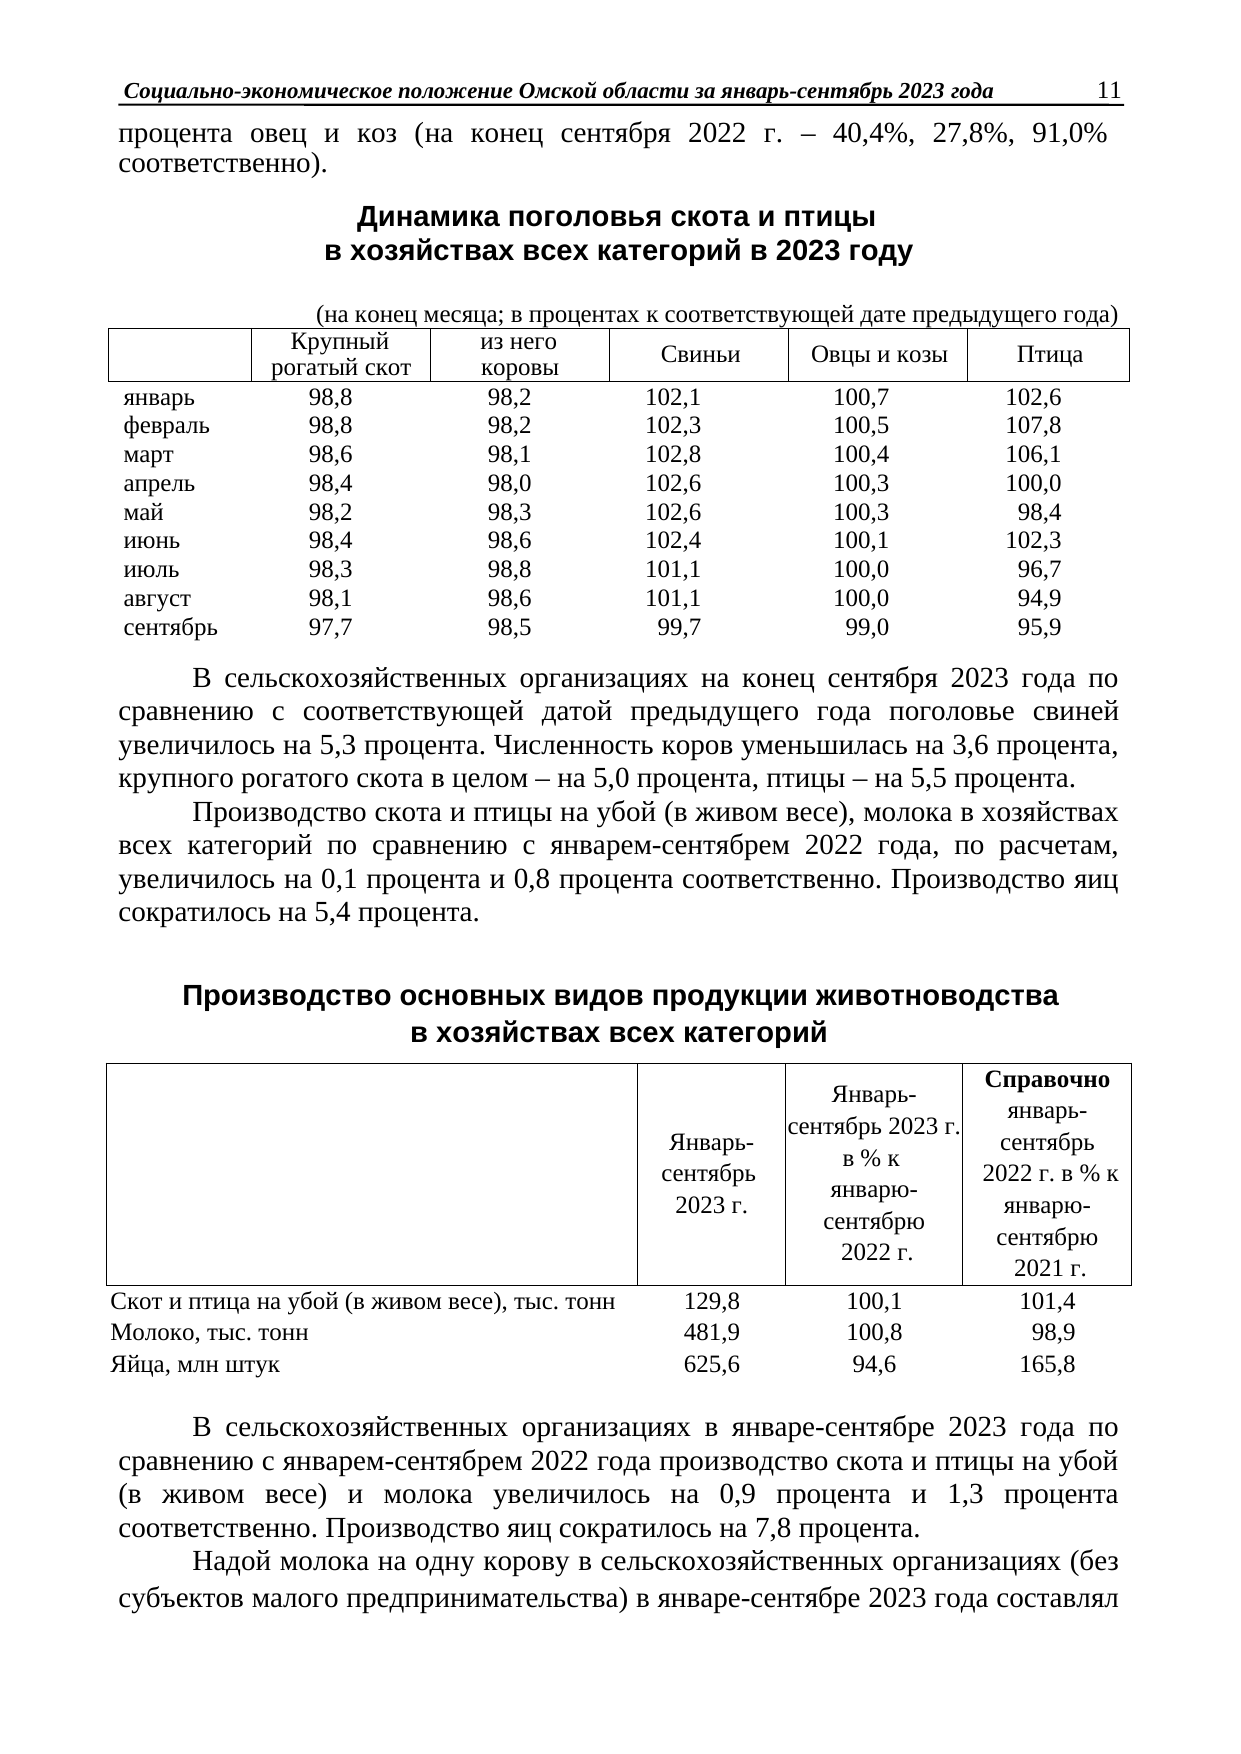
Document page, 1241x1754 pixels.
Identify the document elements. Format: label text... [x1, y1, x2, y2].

table_cell 100,1 [785, 1286, 963, 1317]
table_cell 99,0 [788, 612, 967, 641]
table_cell 102,6 [609, 497, 788, 526]
table_cell 129,8 [638, 1286, 785, 1317]
text В сельскохозяйственных организациях в январе-сентябре 2023 года по сравнению с январем-сентябрем 2022 года производство скота и птицы на убой (в живом весе) и молока увеличилось на 0,9 процента и 1,3 процента соответственно. Производство яиц сократилось на 7,8 процента. [118, 1409, 1120, 1543]
table_cell 101,4 [963, 1286, 1132, 1317]
table_cell 107,8 [967, 411, 1129, 439]
table_cell 106,1 [967, 439, 1129, 468]
table_cell 101,1 [609, 554, 788, 583]
table_cell 102,8 [609, 439, 788, 468]
text Динамика поголовья скота и птицы в хозяйствах всех категорий в 2023 году [118, 199, 1120, 266]
table_cell апрель [109, 468, 252, 497]
table_cell 100,4 [788, 439, 967, 468]
table_header [107, 1064, 637, 1285]
table_cell 98,1 [430, 439, 609, 468]
table_cell 98,4 [252, 526, 430, 554]
table_cell 98,2 [430, 411, 609, 439]
table_cell 95,9 [967, 612, 1129, 641]
table_cell 94,6 [785, 1349, 963, 1380]
table_cell 100,0 [788, 554, 967, 583]
table_cell февраль [109, 411, 252, 439]
table_cell 100,0 [788, 583, 967, 612]
table_cell 102,3 [967, 526, 1129, 554]
table_cell июль [109, 554, 252, 583]
table_cell 98,3 [252, 554, 430, 583]
table_cell июнь [109, 526, 252, 554]
table_cell Молоко, тыс. тонн [106, 1317, 638, 1349]
table_cell 100,1 [788, 526, 967, 554]
table_cell 98,5 [430, 612, 609, 641]
table_cell август [109, 583, 252, 612]
table_cell 98,4 [967, 497, 1129, 526]
table_cell 100,0 [967, 468, 1129, 497]
table_cell [109, 329, 251, 381]
table_cell Птица [968, 329, 1129, 381]
table_cell 98,0 [430, 468, 609, 497]
table_cell Овцы и козы [789, 329, 967, 381]
table_cell 165,8 [963, 1349, 1132, 1380]
table_cell 98,9 [963, 1317, 1132, 1349]
table_cell 98,8 [252, 411, 430, 439]
text В сельскохозяйственных организациях на конец сентября 2023 года по сравнению с соответствующей датой предыдущего года поголовье свиней увеличилось на 5,3 процента. Численность коров уменьшилась на 3,6 процента, крупного рогатого скота в целом – на 5,0 процента, птицы – на 5,5 процента. [118, 660, 1120, 794]
table_header (на конец месяца; в процентах к соответствующей дате предыдущего года) [109, 302, 1129, 328]
table_cell 100,8 [785, 1317, 963, 1349]
table_cell 98,6 [252, 439, 430, 468]
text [118, 1543, 1120, 1614]
table_cell 100,3 [788, 468, 967, 497]
table_cell 96,7 [967, 554, 1129, 583]
table_header Справочно январь-сентябрь 2022 г. в % к январю-сентябрю 2021 г. [963, 1064, 1131, 1285]
table_header Январь-сентябрь 2023 г. в % к январю-сентябрю 2022 г. [786, 1064, 962, 1285]
table_cell 98,6 [430, 583, 609, 612]
text Производство скота и птицы на убой (в живом весе), молока в хозяйствах всех категорий по сравнению с январем-сентябрем 2022 года, по расчетам, увеличилось на 0,1 процента и 0,8 процента соответственно. Производство яиц сократилось на 5,4 процента. [118, 794, 1120, 928]
table_cell 98,8 [430, 554, 609, 583]
table_cell 98,1 [252, 583, 430, 612]
table_cell 98,3 [430, 497, 609, 526]
table_cell май [109, 497, 252, 526]
table_cell 100,3 [788, 497, 967, 526]
table_cell 100,7 [788, 382, 967, 411]
table_cell 94,9 [967, 583, 1129, 612]
table_cell сентябрь [109, 612, 252, 641]
table_cell 98,2 [252, 497, 430, 526]
table_cell 98,4 [252, 468, 430, 497]
table_cell март [109, 439, 252, 468]
table_cell 102,6 [609, 468, 788, 497]
table_cell Яйца, млн штук [106, 1349, 638, 1380]
text Производство основных видов продукции животноводства в хозяйствах всех категорий [118, 978, 1120, 1049]
table_cell 98,8 [252, 382, 430, 411]
table_cell из него коровы [431, 329, 609, 381]
table_cell 99,7 [609, 612, 788, 641]
table_cell 102,3 [609, 411, 788, 439]
table_cell Свиньи [610, 329, 788, 381]
table_cell 100,5 [788, 411, 967, 439]
table_cell Скот и птица на убой (в живом весе), тыс. тонн [106, 1286, 638, 1317]
table_header Январь-сентябрь 2023 г. [638, 1064, 785, 1285]
table_cell 97,7 [252, 612, 430, 641]
table_cell Крупный рогатый скот [252, 329, 430, 381]
table_cell 102,6 [967, 382, 1129, 411]
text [118, 118, 1108, 178]
table_cell 102,1 [609, 382, 788, 411]
table_cell 101,1 [609, 583, 788, 612]
table_cell 625,6 [638, 1349, 785, 1380]
table_cell 98,6 [430, 526, 609, 554]
table_cell 481,9 [638, 1317, 785, 1349]
table_cell январь [109, 382, 252, 411]
table_cell 102,4 [609, 526, 788, 554]
table_cell 98,2 [430, 382, 609, 411]
